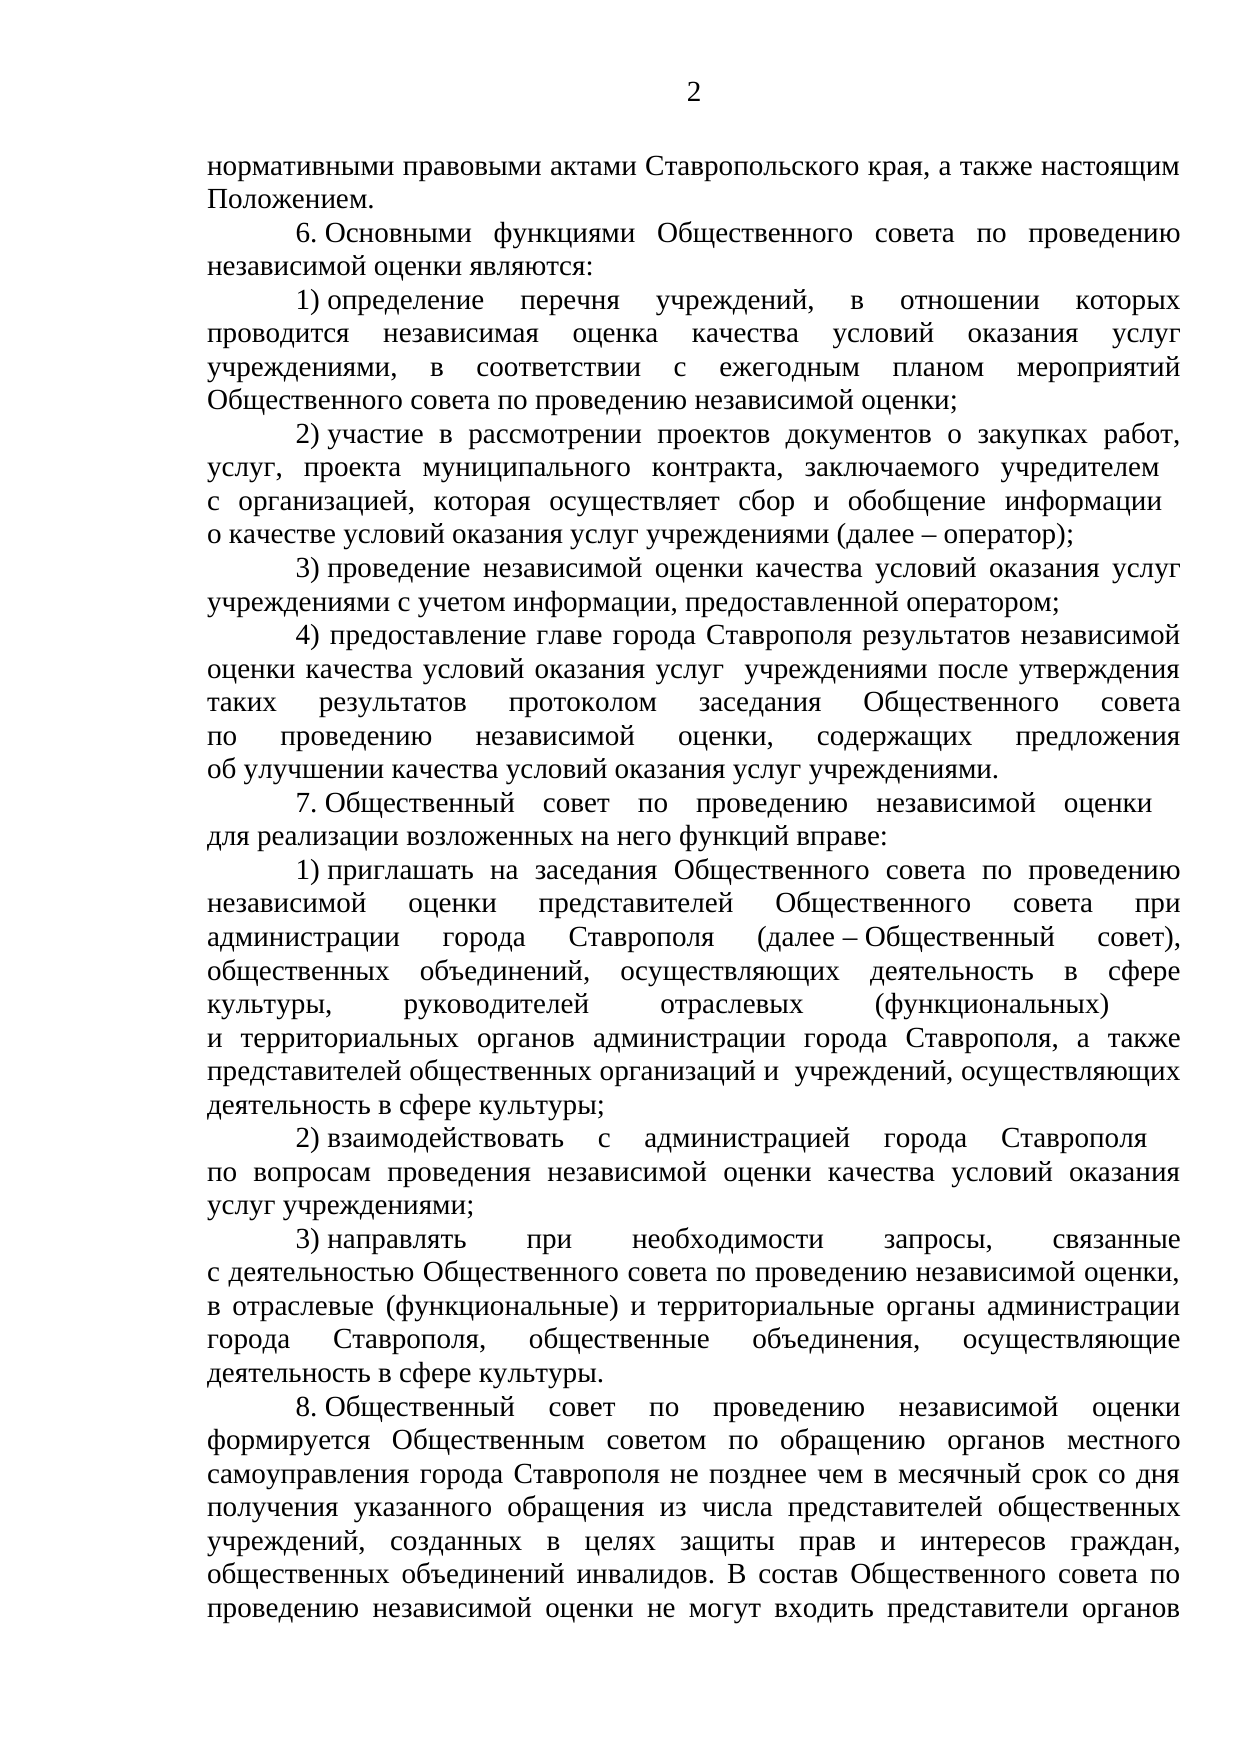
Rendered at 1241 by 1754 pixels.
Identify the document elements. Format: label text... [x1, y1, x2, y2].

list 4) предоставление главе города Ставрополя результатов независимой оценки качества условий оказания услуг учреждениями после утверждения таких результатов протоколом заседания Общественного совета по проведению независимой оценки, содержащих предложения об улучшении качества условий оказания услуг учреждениями. [207, 617, 1181, 785]
list 6. Основными функциями Общественного совета по проведению независимой оценки являются: [207, 215, 1181, 282]
text 3) направлять при необходимости запросы, связанные с деятельностью Общественного совета по проведению независимой оценки, в отраслевые (функциональные) и территориальные органы администрации города Ставрополя, общественные объединения, осуществляющие деятельность в сфере культуры. [207, 1221, 1181, 1389]
list 2) участие в рассмотрении проектов документов о закупках работ, услуг, проекта муниципального контракта, заключаемого учредителем с организацией, которая осуществляет сбор и обобщение информации о качестве условий оказания услуг учреждениями (далее – оператор); [207, 416, 1181, 550]
list 1) определение перечня учреждений, в отношении которых проводится независимая оценка качества условий оказания услуг учреждениями, в соответствии с ежегодным планом мероприятий Общественного совета по проведению независимой оценки; [207, 282, 1181, 416]
list 2) взаимодействовать с администрацией города Ставрополя по вопросам проведения независимой оценки качества условий оказания услуг учреждениями; [207, 1120, 1181, 1221]
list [207, 148, 1181, 215]
list 3) проведение независимой оценки качества условий оказания услуг учреждениями с учетом информации, предоставленной оператором; [207, 550, 1181, 617]
text 7. Общественный совет по проведению независимой оценки для реализации возложенных на него функций вправе: [207, 785, 1181, 852]
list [207, 1389, 1181, 1623]
list 1) приглашать на заседания Общественного совета по проведению независимой оценки представителей Общественного совета при администрации города Ставрополя (далее – Общественный совет), общественных объединений, осуществляющих деятельность в сфере культуры, руководителей отраслевых (функциональных) и территориальных органов администрации города Ставрополя, а также представителей общественных организаций и учреждений, осуществляющих деятельность в сфере культуры; [207, 852, 1181, 1120]
